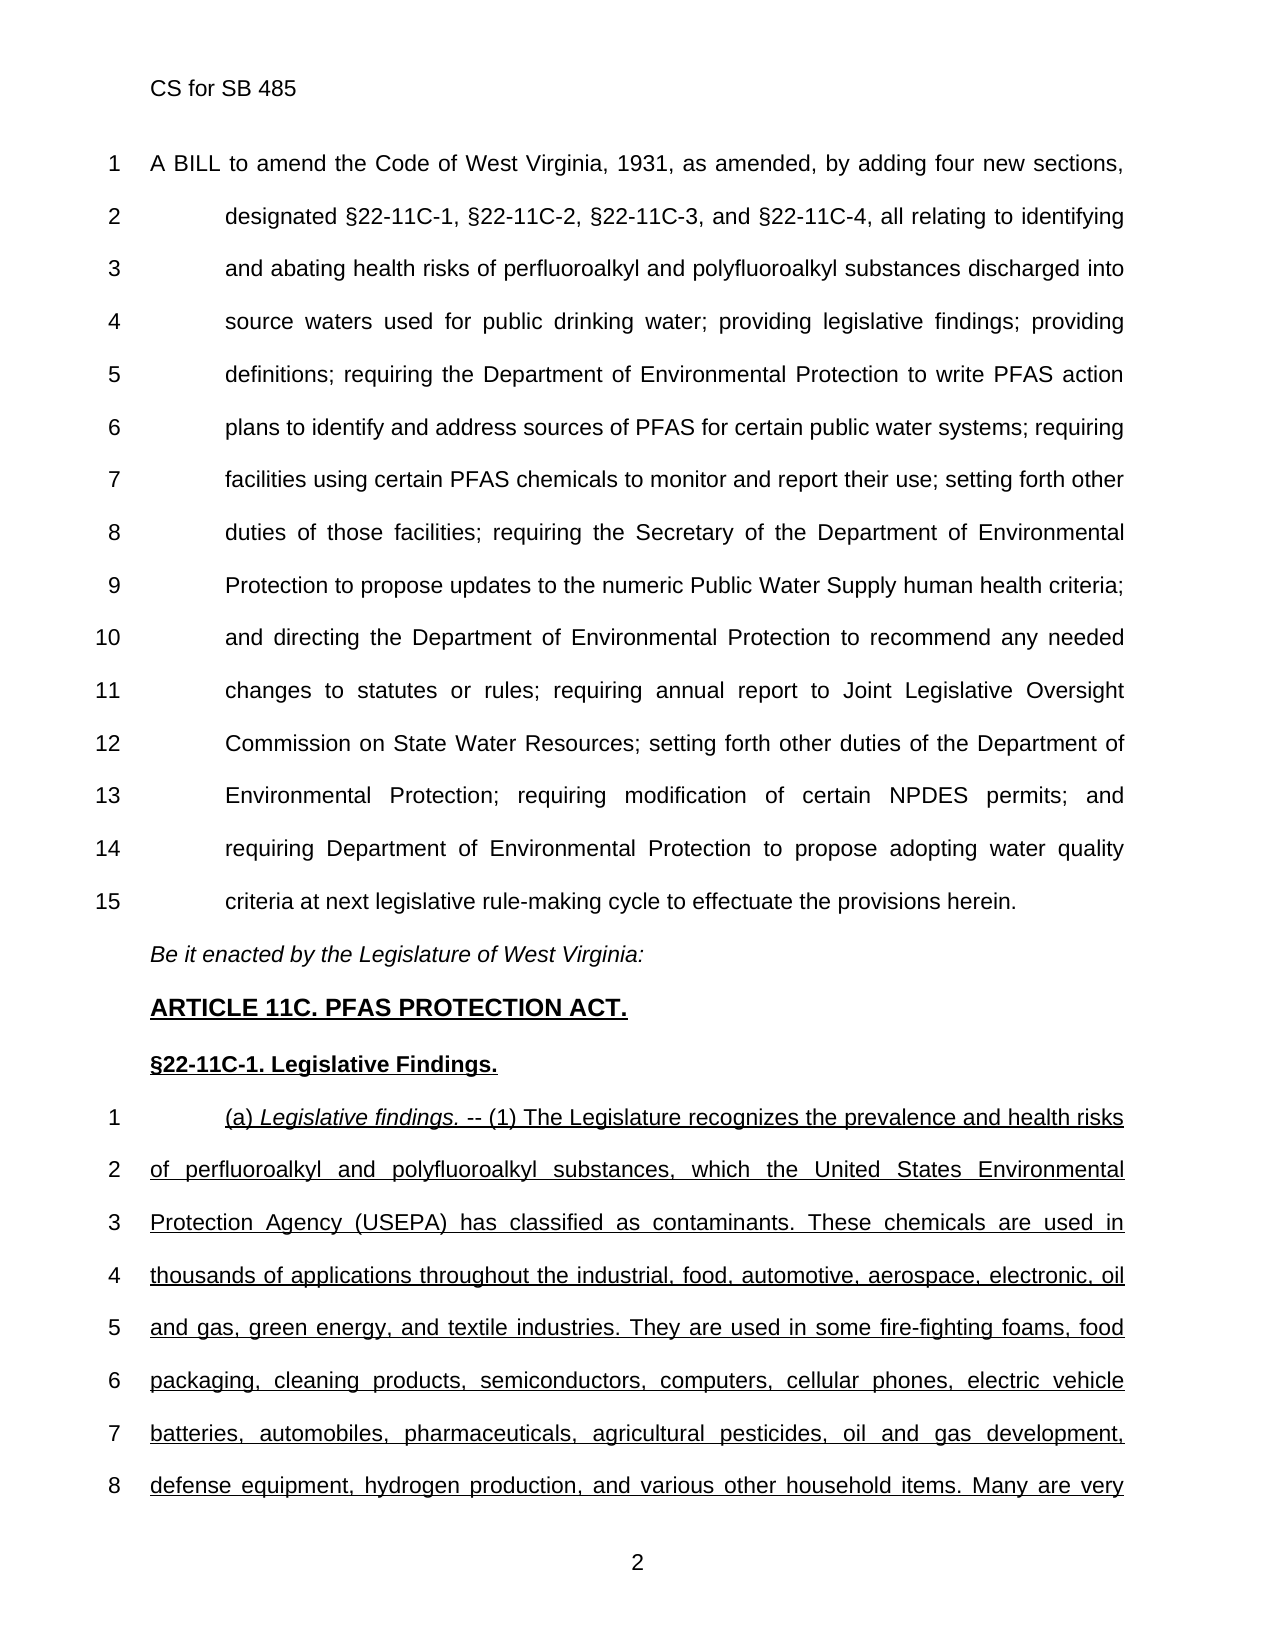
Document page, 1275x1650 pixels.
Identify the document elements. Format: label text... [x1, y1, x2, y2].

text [150, 1444, 1125, 1499]
subtitle ARTICLE 11C. PFAS PROTECTION ACT. [150, 993, 1125, 1022]
subtitle §22-11C-1. Legislative Findings. [150, 1051, 1125, 1077]
text Be it enacted by the Legislature of West Virginia: [150, 941, 1125, 967]
title A BILL to amend the Code of West Virginia, 1931, as amended, by adding four new sections, designated §22-11C-1, §22-11C-2, §22-11C-3, and §22-11C-4, all relating to identifying and abating health risks of perfluoroalkyl and polyfluoroalkyl substances discharged into source waters used for public drinking water; providing legislative findings; providing definitions; requiring the Department of Environmental Protection to write PFAS action plans to identify and address sources of PFAS for certain public water systems; requiring facilities using certain PFAS chemicals to monitor and report their use; setting forth other duties of those facilities; requiring the Secretary of the Department of Environmental Protection to propose updates to the numeric Public Water Supply human health criteria; and directing the Department of Environmental Protection to recommend any needed changes to statutes or rules; requiring annual report to Joint Legislative Oversight Commission on State Water Resources; setting forth other duties of the Department of Environmental Protection; requiring modification of certain NPDES permits; and requiring Department of Environmental Protection to propose adopting water quality criteria at next legislative rule-making cycle to effectuate the provisions herein. [150, 150, 1125, 914]
